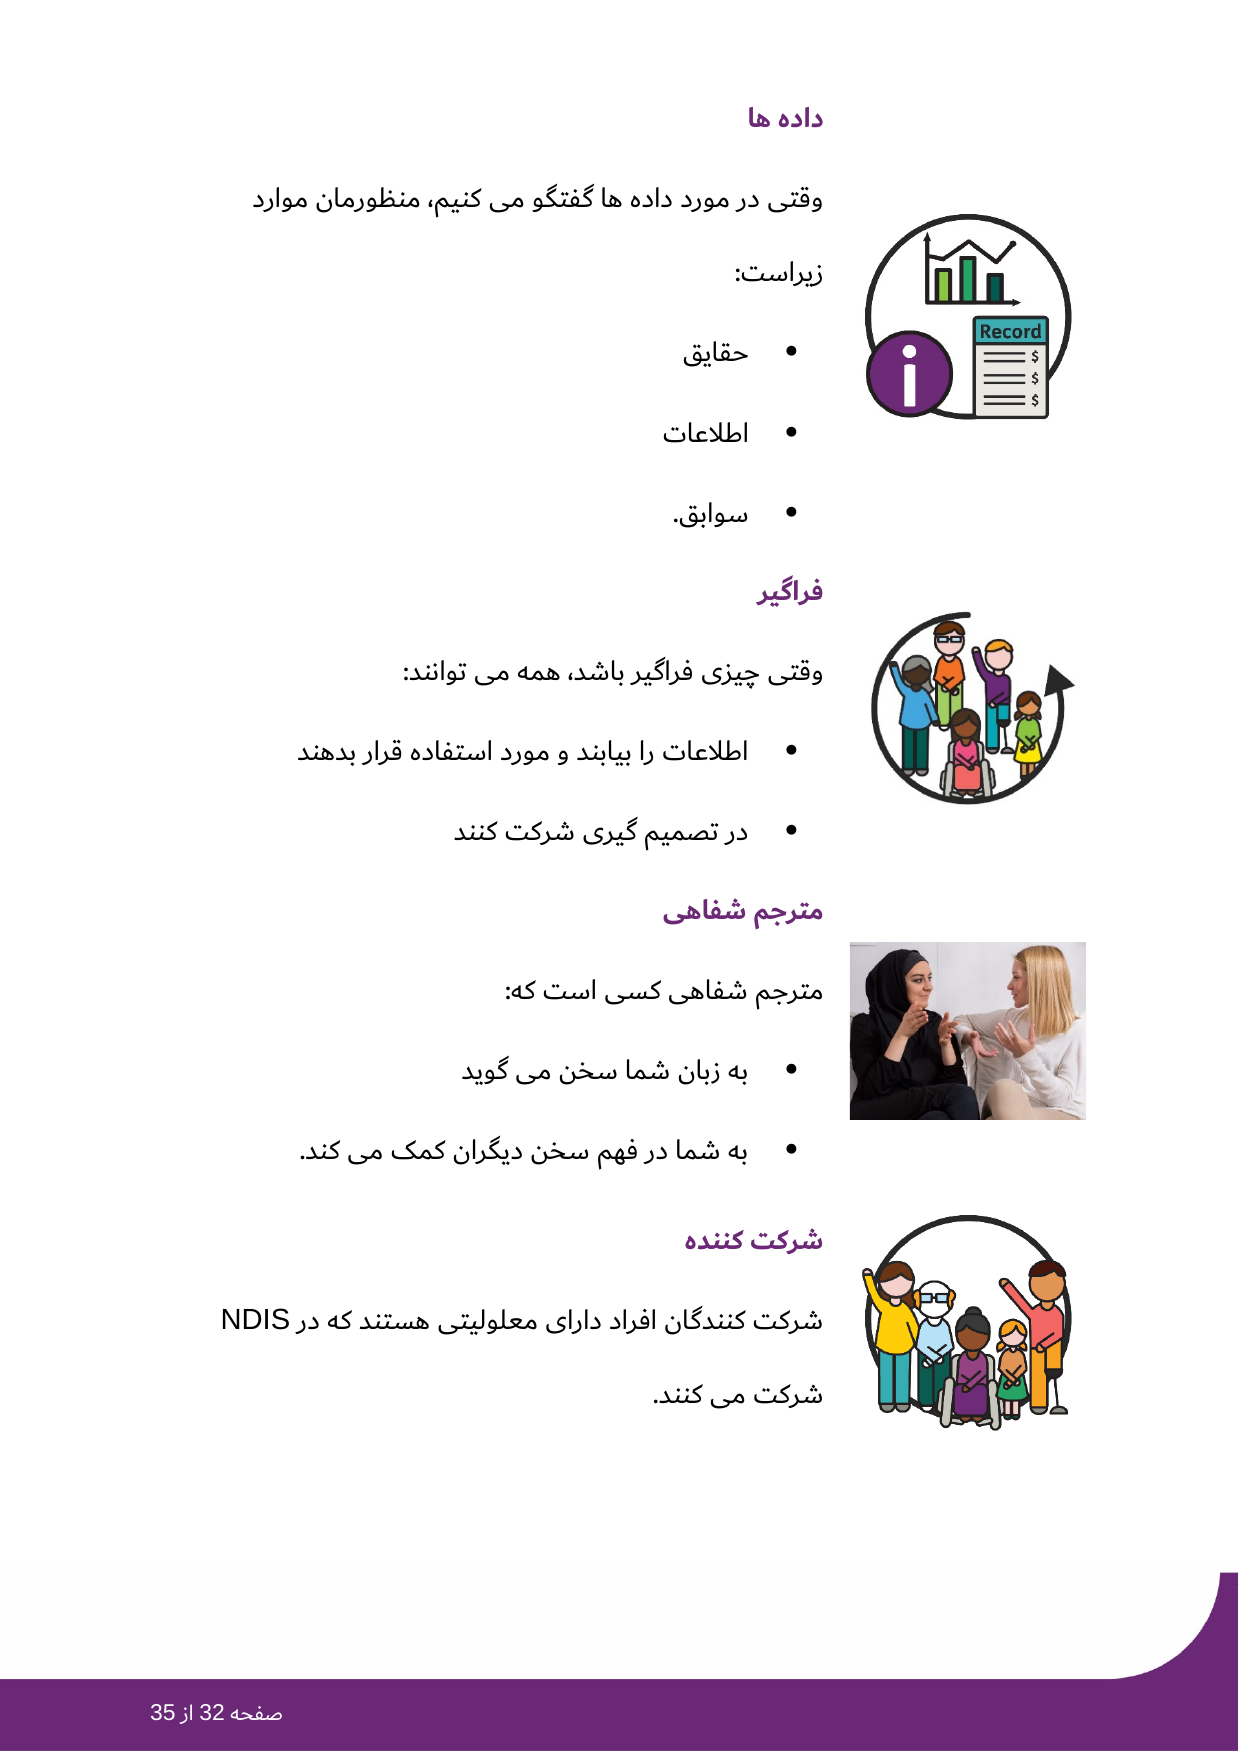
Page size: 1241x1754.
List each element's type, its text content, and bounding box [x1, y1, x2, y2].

table_cell فراگیر وقتی چیزی فراگیر باشد، همه می توانند: اطلاعات را بیابند و مورد استفاده قرار بدهند در تصمیم گیری شرکت کنند [150, 561, 835, 880]
picture [849, 594, 1087, 831]
table_cell شرکت کننده شرکت کنندگان افراد دارای معلولیتی هستند که در NDIS شرکت می کنند. [150, 1199, 835, 1454]
table_cell [835, 89, 1101, 561]
table_cell داده ها وقتی در مورد داده ها گفتگو می کنیم، منظورمان موارد زیراست: حقایق اطلاعات سوابق. [150, 89, 835, 561]
picture [0, 1566, 1241, 1751]
table_cell مترجم شفاهی مترجم شفاهی کسی است که: به زبان شما سخن می گوید به شما در فهم سخن دیگران کمک می کند. [150, 880, 835, 1199]
picture [849, 1200, 1087, 1437]
picture [849, 942, 1087, 1120]
picture [849, 198, 1087, 435]
table_cell [835, 1199, 1101, 1454]
table_cell [835, 561, 1101, 880]
table_cell [835, 880, 1101, 1199]
